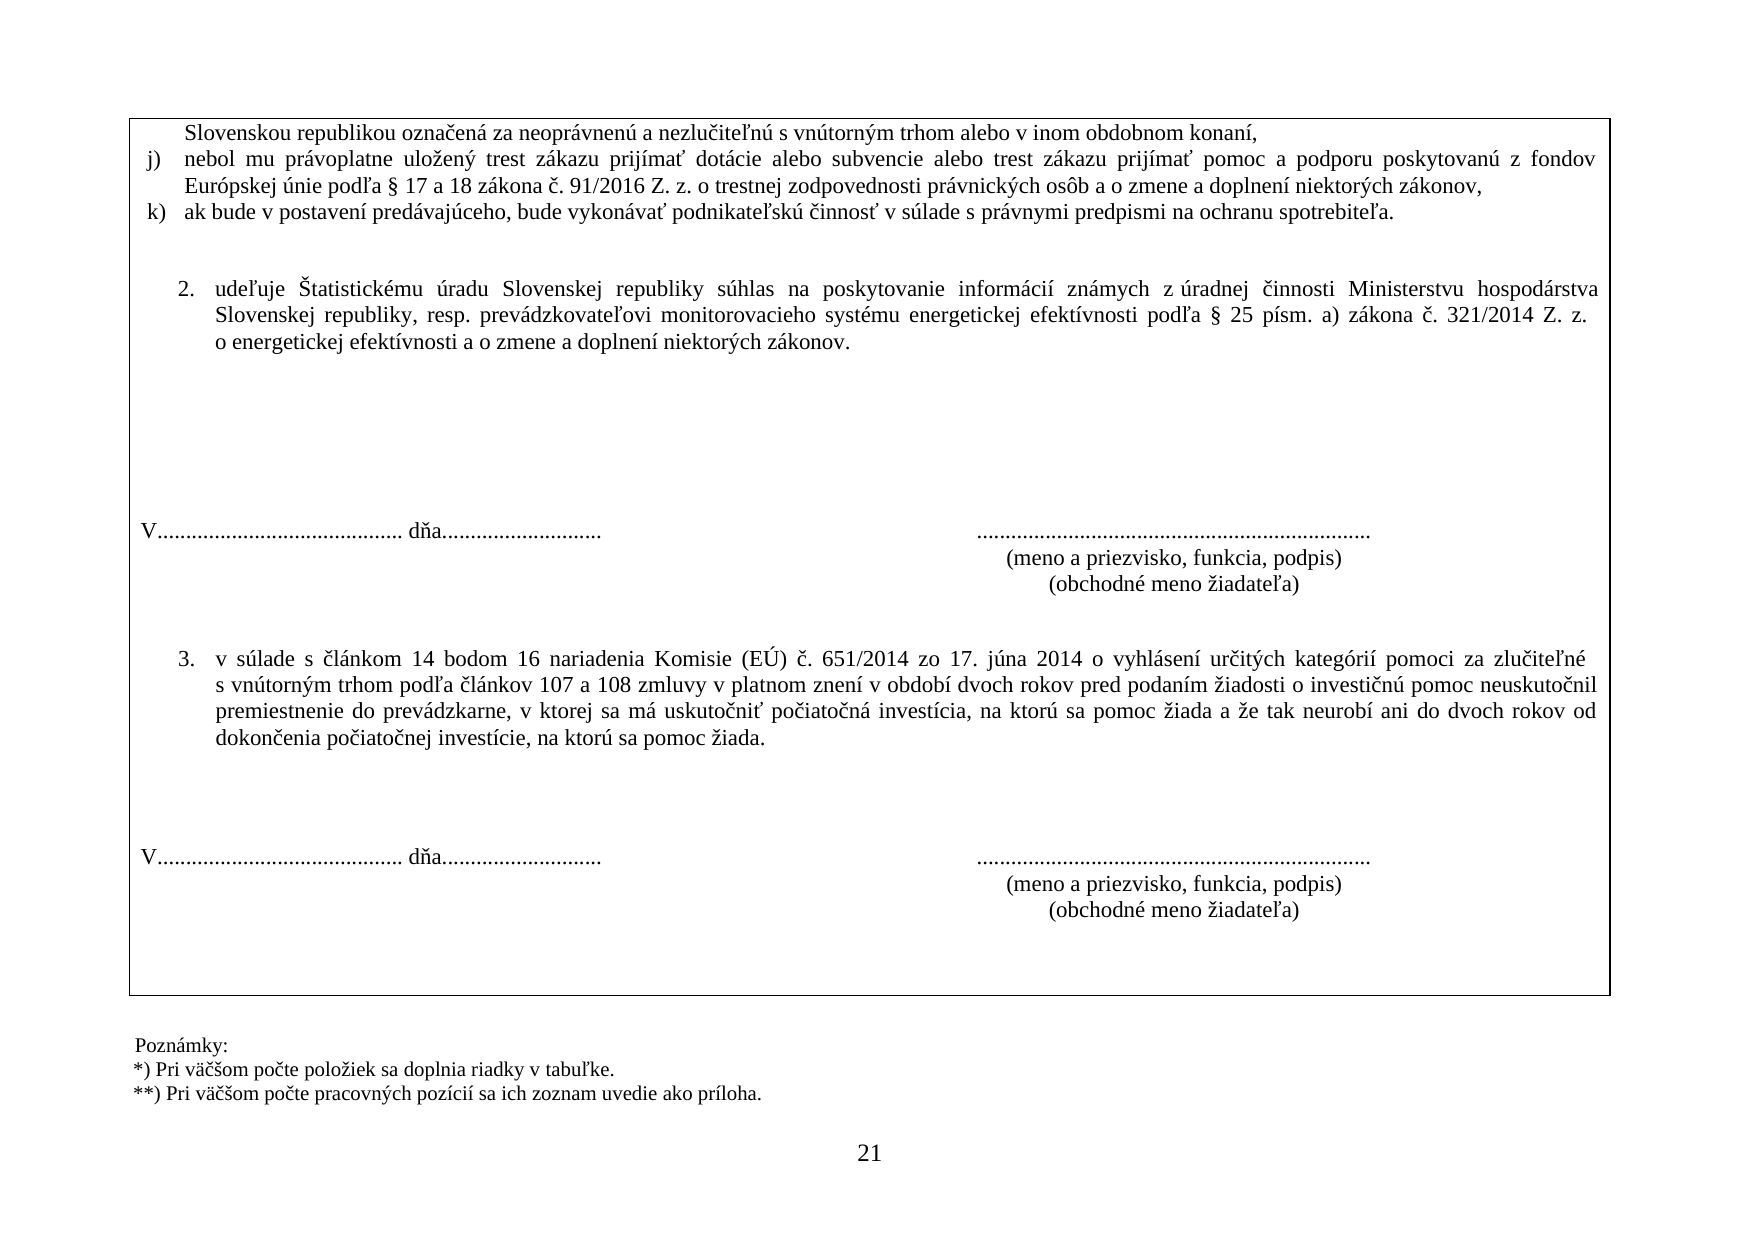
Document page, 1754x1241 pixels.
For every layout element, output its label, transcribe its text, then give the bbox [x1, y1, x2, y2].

text *) Pri väčšom počte položiek sa doplnia riadky v tabuľke. [133, 1057, 1636, 1081]
text **) Pri väčšom počte pracovných pozícií sa ich zoznam uvedie ako príloha. [133, 1081, 1636, 1105]
text Poznámky: [103, 1033, 1636, 1057]
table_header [130, 119, 1609, 994]
